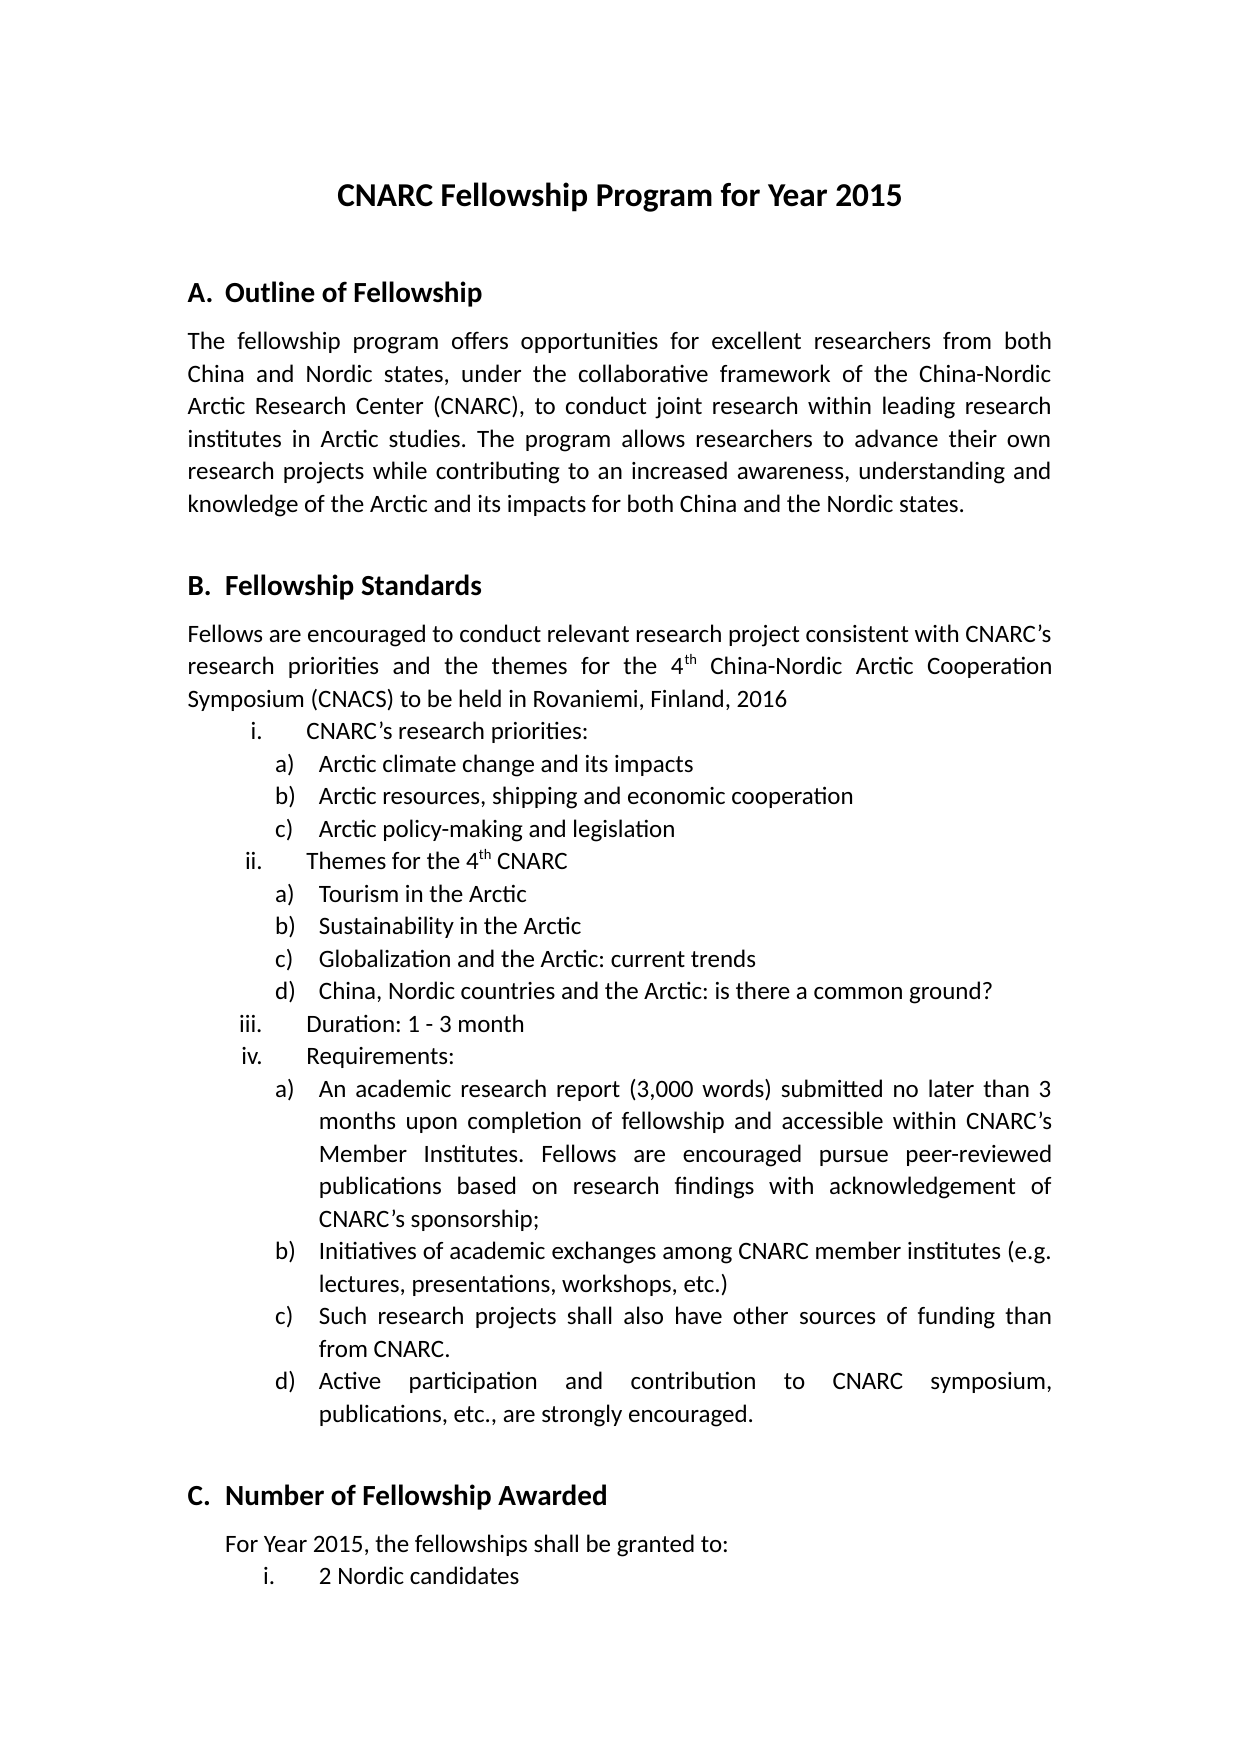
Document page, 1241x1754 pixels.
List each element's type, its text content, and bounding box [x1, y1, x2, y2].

list Themes for the 4th CNARC [262, 844, 1053, 877]
list Duration: 1 - 3 month [262, 1007, 1053, 1039]
list Active participation and contribution to CNARC symposium, publications, etc., are strongly encouraged. [275, 1364, 1053, 1429]
list Arctic resources, shipping and economic cooperation [275, 779, 1053, 812]
list Sustainability in the Arctic [275, 909, 1053, 942]
list For Year 2015, the fellowships shall be granted to: [225, 1527, 1053, 1559]
text Fellows are encouraged to conduct relevant research project consistent with CNARC’s research priorities and the themes for the 4th China-Nordic Arctic Cooperation Symposium (CNACS) to be held in Rovaniemi, Finland, 2016 [187, 617, 1053, 714]
list Tourism in the Arctic [275, 877, 1053, 909]
list Outline of Fellowship [187, 259, 1053, 324]
list Arctic policy-making and legislation [275, 812, 1053, 844]
list Fellowship Standards [187, 552, 1053, 617]
list Number of Fellowship Awarded [187, 1462, 1053, 1527]
text The fellowship program offers opportunities for excellent researchers from both China and Nordic states, under the collaborative framework of the China-Nordic Arctic Research Center (CNARC), to conduct joint research within leading research institutes in Arctic studies. The program allows researchers to advance their own research projects while contributing to an increased awareness, understanding and knowledge of the Arctic and its impacts for both China and the Nordic states. [187, 324, 1053, 519]
list CNARC’s research priorities: [262, 714, 1053, 747]
list Arctic climate change and its impacts [275, 747, 1053, 779]
list Requirements: [262, 1039, 1053, 1072]
list Initiatives of academic exchanges among CNARC member institutes (e.g. lectures, presentations, workshops, etc.) [275, 1234, 1053, 1299]
list An academic research report (3,000 words) submitted no later than 3 months upon completion of fellowship and accessible within CNARC’s Member Institutes. Fellows are encouraged pursue peer-reviewed publications based on research findings with acknowledgement of CNARC’s sponsorship; [275, 1072, 1053, 1234]
list China, Nordic countries and the Arctic: is there a common ground? [275, 974, 1053, 1007]
text CNARC Fellowship Program for Year 2015 [187, 162, 1053, 227]
list 2 Nordic candidates [275, 1559, 1053, 1592]
list Globalization and the Arctic: current trends [275, 942, 1053, 974]
list Such research projects shall also have other sources of funding than from CNARC. [275, 1299, 1053, 1364]
